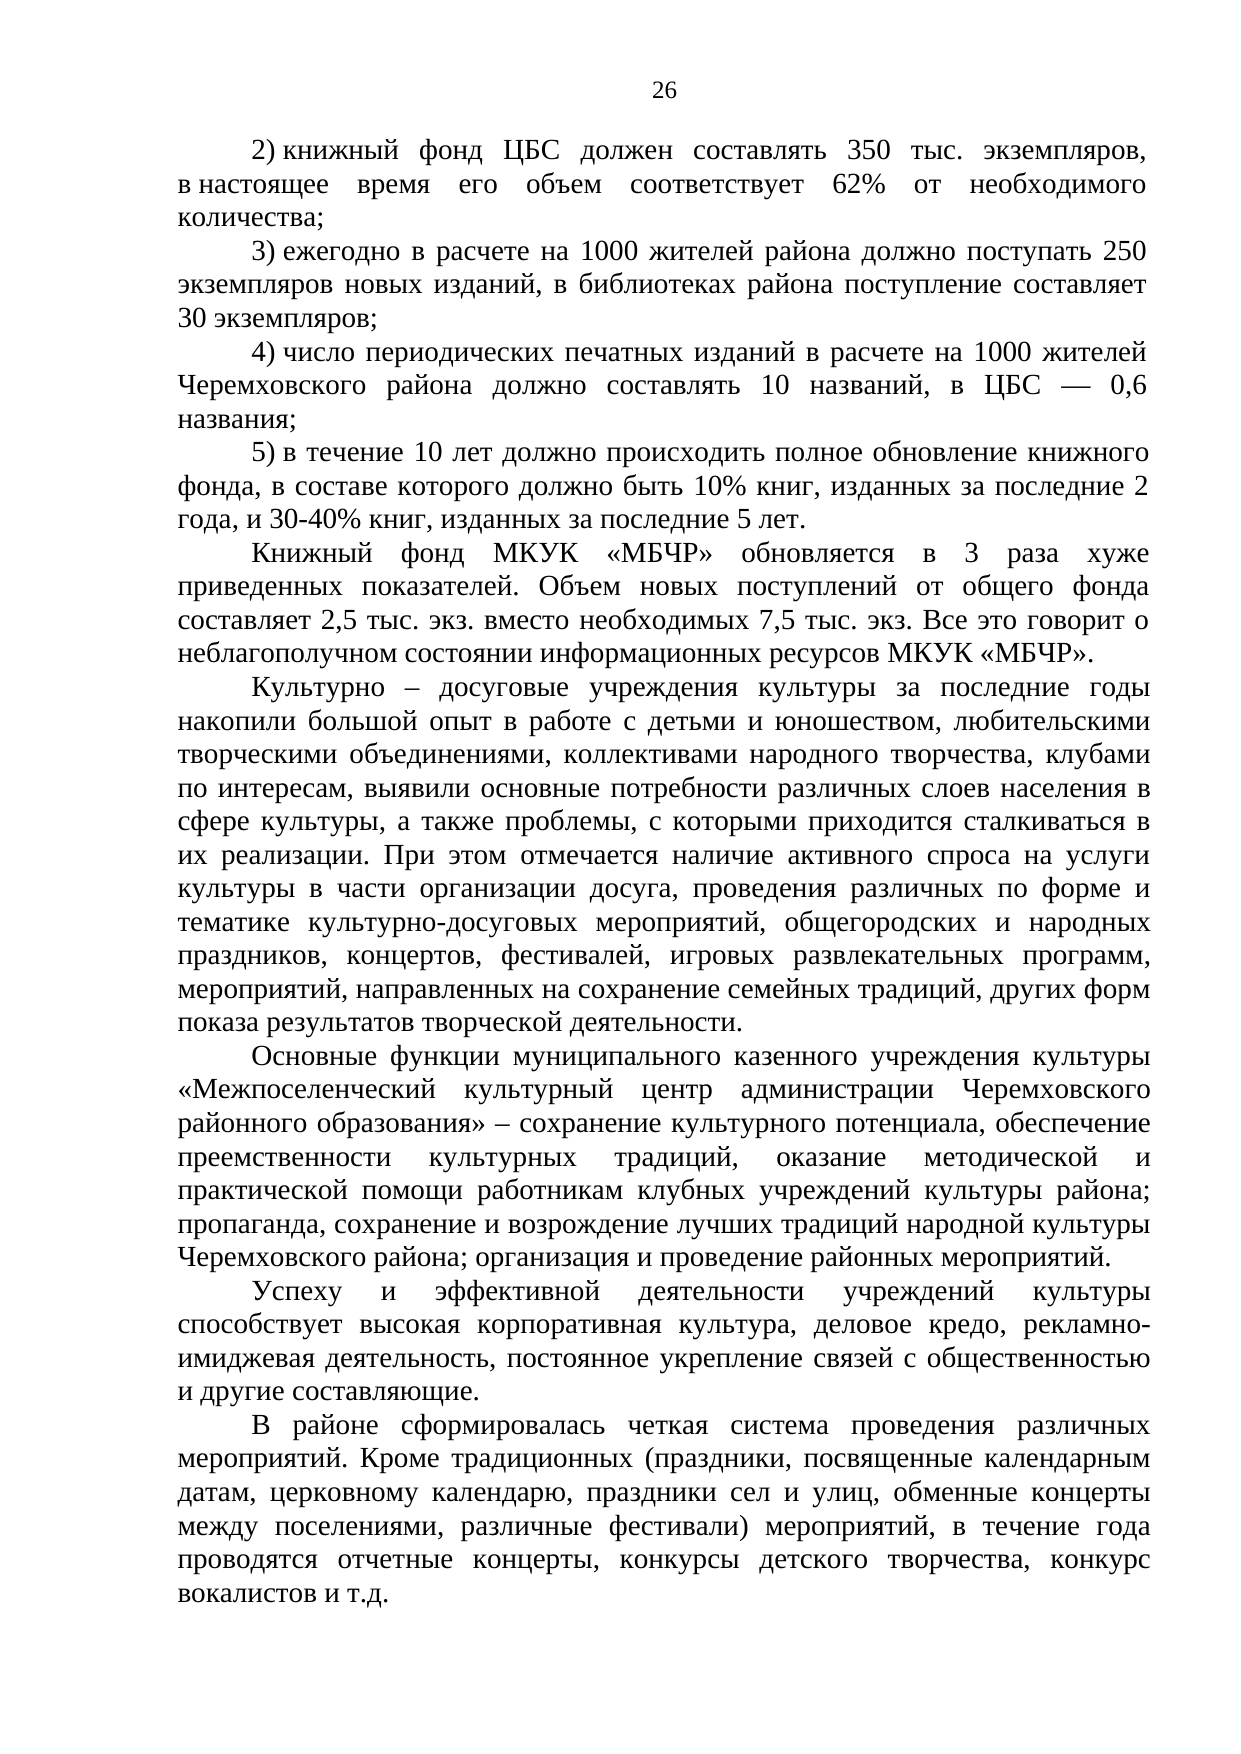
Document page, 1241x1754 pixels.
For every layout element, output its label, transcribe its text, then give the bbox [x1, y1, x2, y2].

text Культурно – досуговые учреждения культуры за последние годы накопили большой опыт в работе с детьми и юношеством, любительскими творческими объединениями, коллективами народного творчества, клубами по интересам, выявили основные потребности различных слоев населения в сфере культуры, а также проблемы, с которыми приходится сталкиваться в их реализации. При этом отмечается наличие активного спроса на услуги культуры в части организации досуга, проведения различных по форме и тематике культурно-досуговых мероприятий, общегородских и народных праздников, концертов, фестивалей, игровых развлекательных программ, мероприятий, направленных на сохранение семейных традиций, других форм показа результатов творческой деятельности. [177, 669, 1152, 1038]
text Основные функции муниципального казенного учреждения культуры «Межпоселенческий культурный центр администрации Черемховского районного образования» – сохранение культурного потенциала, обеспечение преемственности культурных традиций, оказание методической и практической помощи работникам клубных учреждений культуры района; пропаганда, сохранение и возрождение лучших традиций народной культуры Черемховского района; организация и проведение районных мероприятий. [177, 1038, 1152, 1273]
text Книжный фонд МКУК «МБЧР» обновляется в 3 раза хуже приведенных показателей. Объем новых поступлений от общего фонда составляет 2,5 тыс. экз. вместо необходимых 7,5 тыс. экз. Все это говорит о неблагополучном состоянии информационных ресурсов МКУК «МБЧР». [177, 535, 1150, 669]
text В районе сформировалась четкая система проведения различных мероприятий. Кроме традиционных (праздники, посвященные календарным датам, церковному календарю, праздники сел и улиц, обменные концерты между поселениями, различные фестивали) мероприятий, в течение года проводятся отчетные концерты, конкурсы детского творчества, конкурс вокалистов и т.д. [177, 1407, 1152, 1608]
text 4) число периодических печатных изданий в расчете на 1000 жителей Черемховского района должно составлять 10 названий, в ЦБС — 0,6 названия; [177, 334, 1148, 434]
text Успеху и эффективной деятельности учреждений культуры способствует высокая корпоративная культура, деловое кредо, рекламно-имиджевая деятельность, постоянное укрепление связей с общественностью и другие составляющие. [177, 1273, 1152, 1407]
text 5) в течение 10 лет должно происходить полное обновление книжного фонда, в составе которого должно быть 10% книг, изданных за последние 2 года, и 30-40% книг, изданных за последние 5 лет. [177, 434, 1150, 535]
text 3) ежегодно в расчете на 1000 жителей района должно поступать 250 экземпляров новых изданий, в библиотеках района поступление составляет 30 экземпляров; [177, 233, 1148, 334]
text 2) книжный фонд ЦБС должен составлять 350 тыс. экземпляров, в настоящее время его объем соответствует 62% от необходимого количества; [177, 132, 1148, 233]
